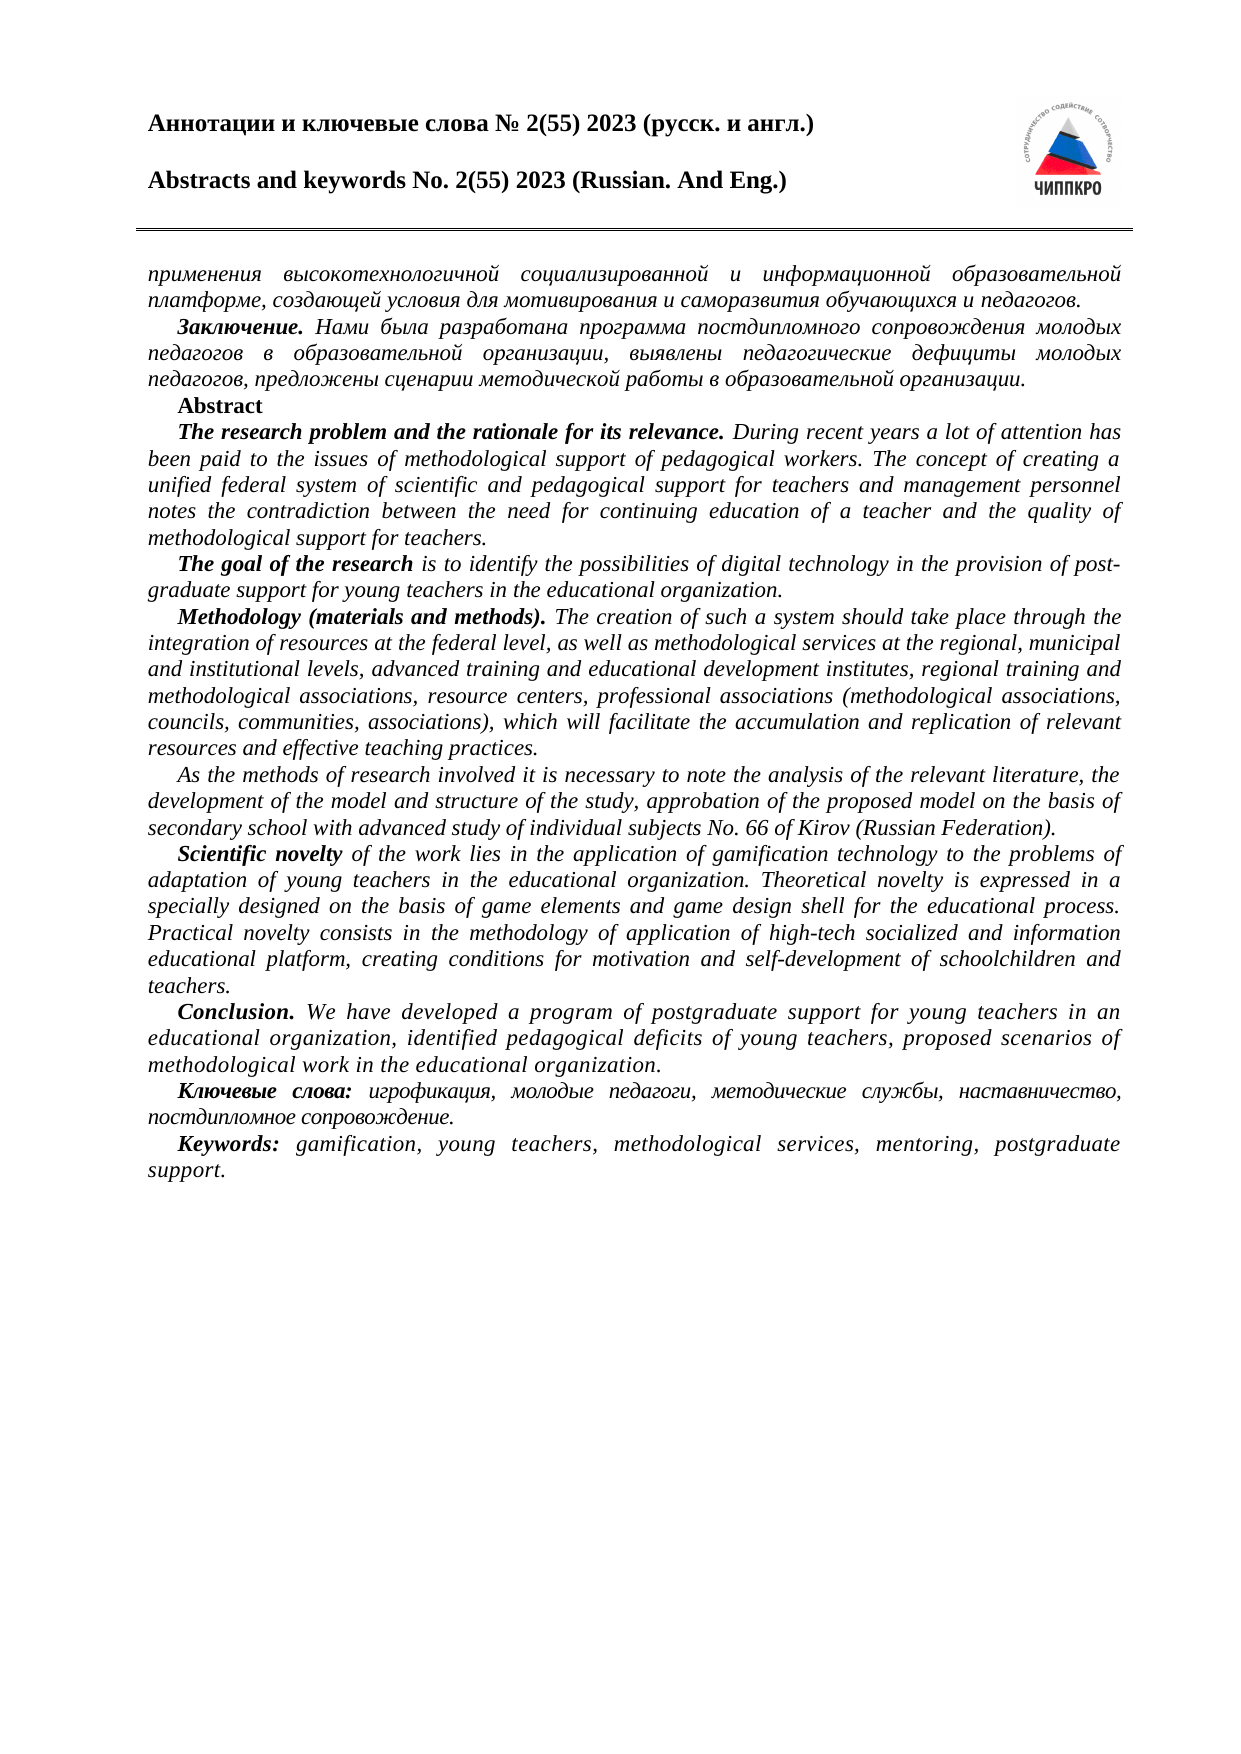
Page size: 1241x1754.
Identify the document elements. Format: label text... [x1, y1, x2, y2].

text Заключение. Нами была разработана программа постдипломного сопровождения молодых педагогов в образовательной организации, выявлены педагогические дефициты молодых педагогов, предложены сценарии методической работы в образовательной организации. [148, 313, 1122, 392]
text Abstract [148, 392, 1122, 418]
text Conclusion. We have developed a program of postgraduate support for young teachers in an educational organization, identified pedagogical deficits of young teachers, proposed scenarios of methodological work in the educational organization. [148, 998, 1122, 1077]
text The research problem and the rationale for its relevance. During recent years a lot of attention has been paid to the issues of methodological support of pedagogical workers. The concept of creating a unified federal system of scientific and pedagogical support for teachers and management personnel notes the contradiction between the need for continuing education of a teacher and the quality of methodological support for teachers. [148, 418, 1122, 550]
text Keywords: gamification, young teachers, methodological services, mentoring, postgraduate support. [148, 1130, 1122, 1182]
text Methodology (materials and methods). The creation of such a system should take place through the integration of resources at the federal level, as well as methodological services at the regional, municipal and institutional levels, advanced training and educational development institutes, regional training and methodological associations, resource centers, professional associations (methodological associations, councils, communities, associations), which will facilitate the accumulation and replication of relevant resources and effective teaching practices. [148, 603, 1122, 761]
text The goal of the research is to identify the possibilities of digital technology in the provision of post-graduate support for young teachers in the educational organization. [148, 550, 1122, 603]
text Ключевые слова: игрофикация, молодые педагоги, методические службы, наставничество, постдипломное сопровождение. [148, 1077, 1122, 1130]
picture [1014, 94, 1123, 208]
text As the methods of research involved it is necessary to note the analysis of the relevant literature, the development of the model and structure of the study, approbation of the proposed model on the basis of secondary school with advanced study of individual subjects No. 66 of Kirov (Russian Federation). [148, 761, 1122, 840]
text Scientific novelty of the work lies in the application of gamification technology to the problems of adaptation of young teachers in the educational organization. Theoretical novelty is expressed in a specially designed on the basis of game elements and game design shell for the educational process. Practical novelty consists in the methodology of application of high-tech socialized and information educational platform, creating conditions for motivation and self-development of schoolchildren and teachers. [148, 840, 1122, 998]
